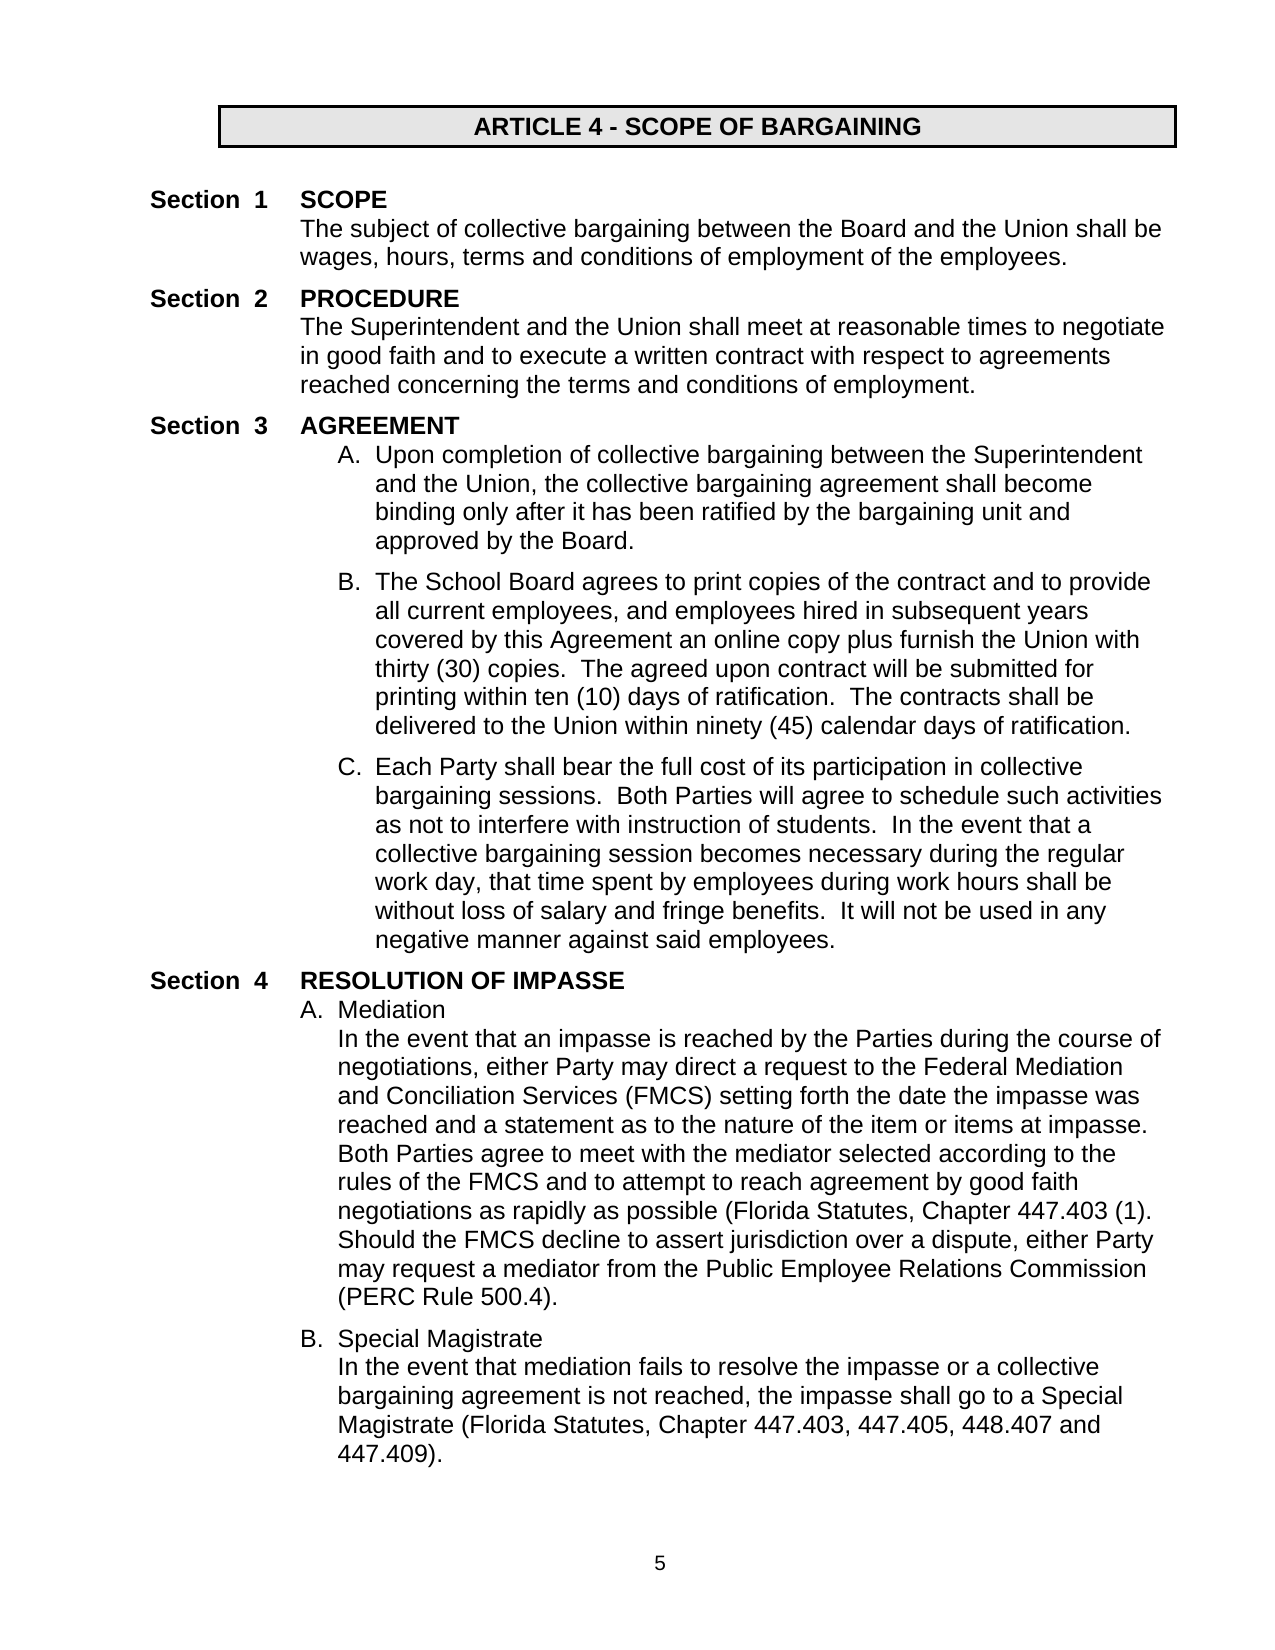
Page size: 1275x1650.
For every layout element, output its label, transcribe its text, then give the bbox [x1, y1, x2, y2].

text The subject of collective bargaining between the Board and the shall be wages, hours, terms and conditions of employment of the employees. [300, 213, 1170, 271]
list Mediation In the event that an impasse is reached by the Parties during the course of negotiations, either Party may direct a request to the Federal Mediation and Conciliation Services (FMCS) setting forth the date the impasse was reached and a statement as to the nature of the item or items at impasse. Both Parties agree to meet with the mediator selected according to the rules of the FMCS and to attempt to reach agreement by good faith negotiations as rapidly as possible (Florida Statutes, Chapter 447.403 (1). Should the FMCS decline to assert jurisdiction over a dispute, either Party may request a mediator from the Public Employee Relations Commission (PERC Rule 500.4). [300, 995, 1170, 1311]
list Each Party shall bear the full cost of its participation in collective bargaining sessions. Both Parties will agree to schedule such activities as not to interfere with instruction of students. In the event that a collective bargaining session becomes necessary during the regular work day, that time spent by employees during work hours shall be without loss of salary and fringe benefits. It will not be used in any negative manner against said employees. [337, 752, 1170, 953]
list The School Board agrees to print copies of the contract and to provide all current employees, and employees hired in subsequent years covered by this Agreement an online copy plus furnish the with thirty (30) copies. The agreed upon contract will be submitted for printing within ten (10) days of ratification. The contracts shall be delivered to the within ninety (45) calendar days of ratification. [337, 567, 1170, 740]
list Upon completion of collective bargaining between the Superintendent and the , the collective bargaining agreement shall become binding only after it has been ratified by the bargaining unit and approved by the Board. [337, 440, 1170, 555]
title Section 3 AGREEMENT [150, 411, 1170, 440]
text The Superintendent and the shall meet at reasonable times to negotiate in good faith and to execute a written contract with respect to agreements reached concerning the terms and conditions of employment. [300, 312, 1170, 398]
title Section 4 RESOLUTION OF IMPASSE [150, 966, 1170, 995]
title Section 2 PROCEDURE [150, 283, 1170, 312]
list Special Magistrate In the event that mediation fails to resolve the impasse or a collective bargaining agreement is not reached, the impasse shall go to a Special Magistrate (Florida Statutes, Chapter 447.403, 447.405, 448.407 and 447.409). [300, 1323, 1170, 1467]
title ARTICLE 4 - SCOPE OF BARGAINING [221, 108, 1174, 145]
title Section 1 SCOPE [150, 185, 1170, 213]
